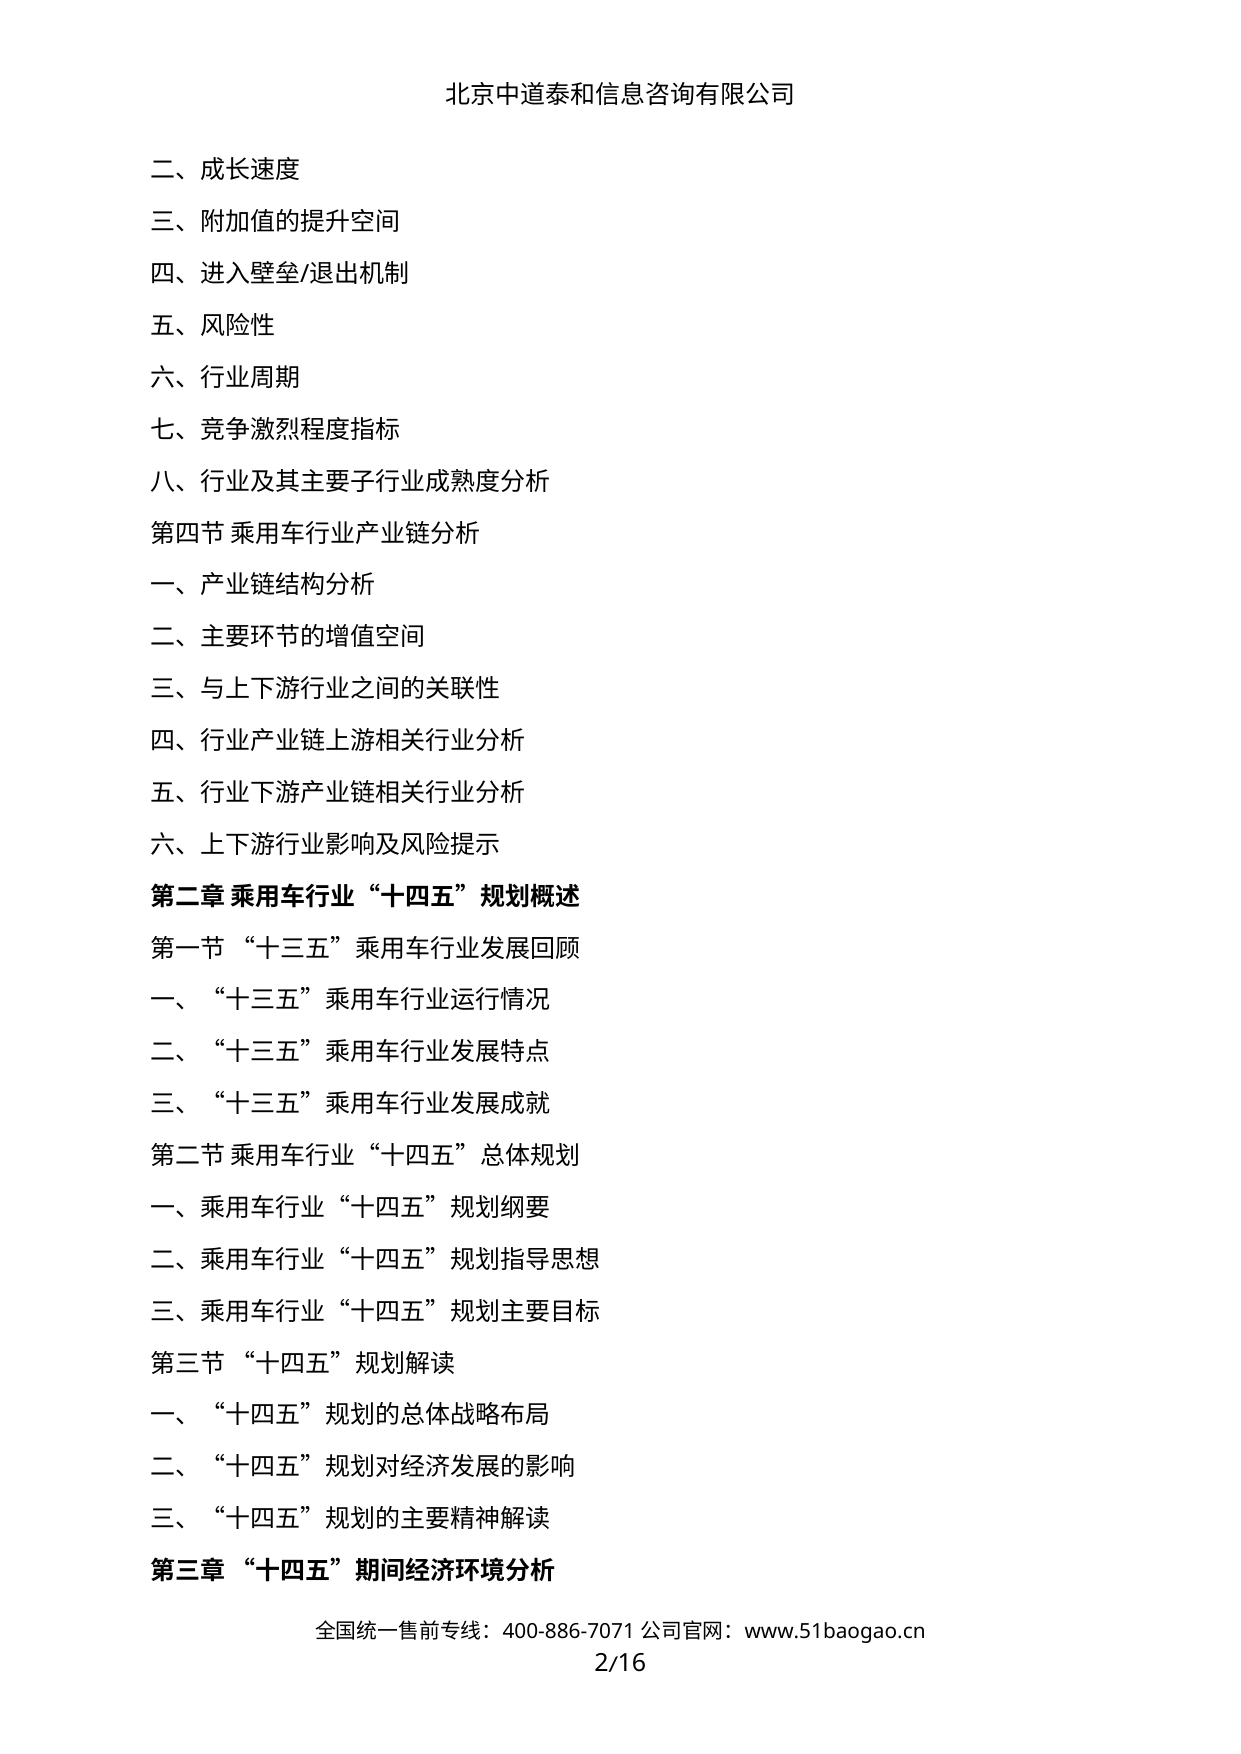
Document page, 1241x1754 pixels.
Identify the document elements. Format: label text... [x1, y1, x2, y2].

text 第三章 “十四五”期间经济环境分析 [150, 1551, 1090, 1587]
text 第四节 乘用车行业产业链分析 [150, 513, 1090, 549]
text 八、行业及其主要子行业成熟度分析 [150, 461, 1090, 497]
text 四、行业产业链上游相关行业分析 [150, 721, 1090, 757]
text 二、“十三五”乘用车行业发展特点 [150, 1032, 1090, 1068]
text 六、行业周期 [150, 357, 1090, 394]
text 六、上下游行业影响及风险提示 [150, 824, 1090, 861]
text 第一节 “十三五”乘用车行业发展回顾 [150, 928, 1090, 964]
text 三、附加值的提升空间 [150, 202, 1090, 238]
text 三、乘用车行业“十四五”规划主要目标 [150, 1291, 1090, 1327]
text 三、与上下游行业之间的关联性 [150, 669, 1090, 705]
text 四、进入壁垒/退出机制 [150, 254, 1090, 290]
text 五、风险性 [150, 306, 1090, 342]
text 第二节 乘用车行业“十四五”总体规划 [150, 1136, 1090, 1172]
text 二、主要环节的增值空间 [150, 617, 1090, 653]
text 一、产业链结构分析 [150, 565, 1090, 601]
text 二、乘用车行业“十四五”规划指导思想 [150, 1239, 1090, 1276]
text 一、“十三五”乘用车行业运行情况 [150, 980, 1090, 1016]
text 第三节 “十四五”规划解读 [150, 1343, 1090, 1379]
text 二、成长速度 [150, 150, 1090, 186]
text 三、“十三五”乘用车行业发展成就 [150, 1084, 1090, 1120]
text 一、乘用车行业“十四五”规划纲要 [150, 1187, 1090, 1224]
text 第二章 乘用车行业“十四五”规划概述 [150, 876, 1090, 912]
text 七、竞争激烈程度指标 [150, 409, 1090, 446]
text 三、“十四五”规划的主要精神解读 [150, 1499, 1090, 1535]
text 一、“十四五”规划的总体战略布局 [150, 1395, 1090, 1431]
text 二、“十四五”规划对经济发展的影响 [150, 1447, 1090, 1483]
text 五、行业下游产业链相关行业分析 [150, 772, 1090, 809]
